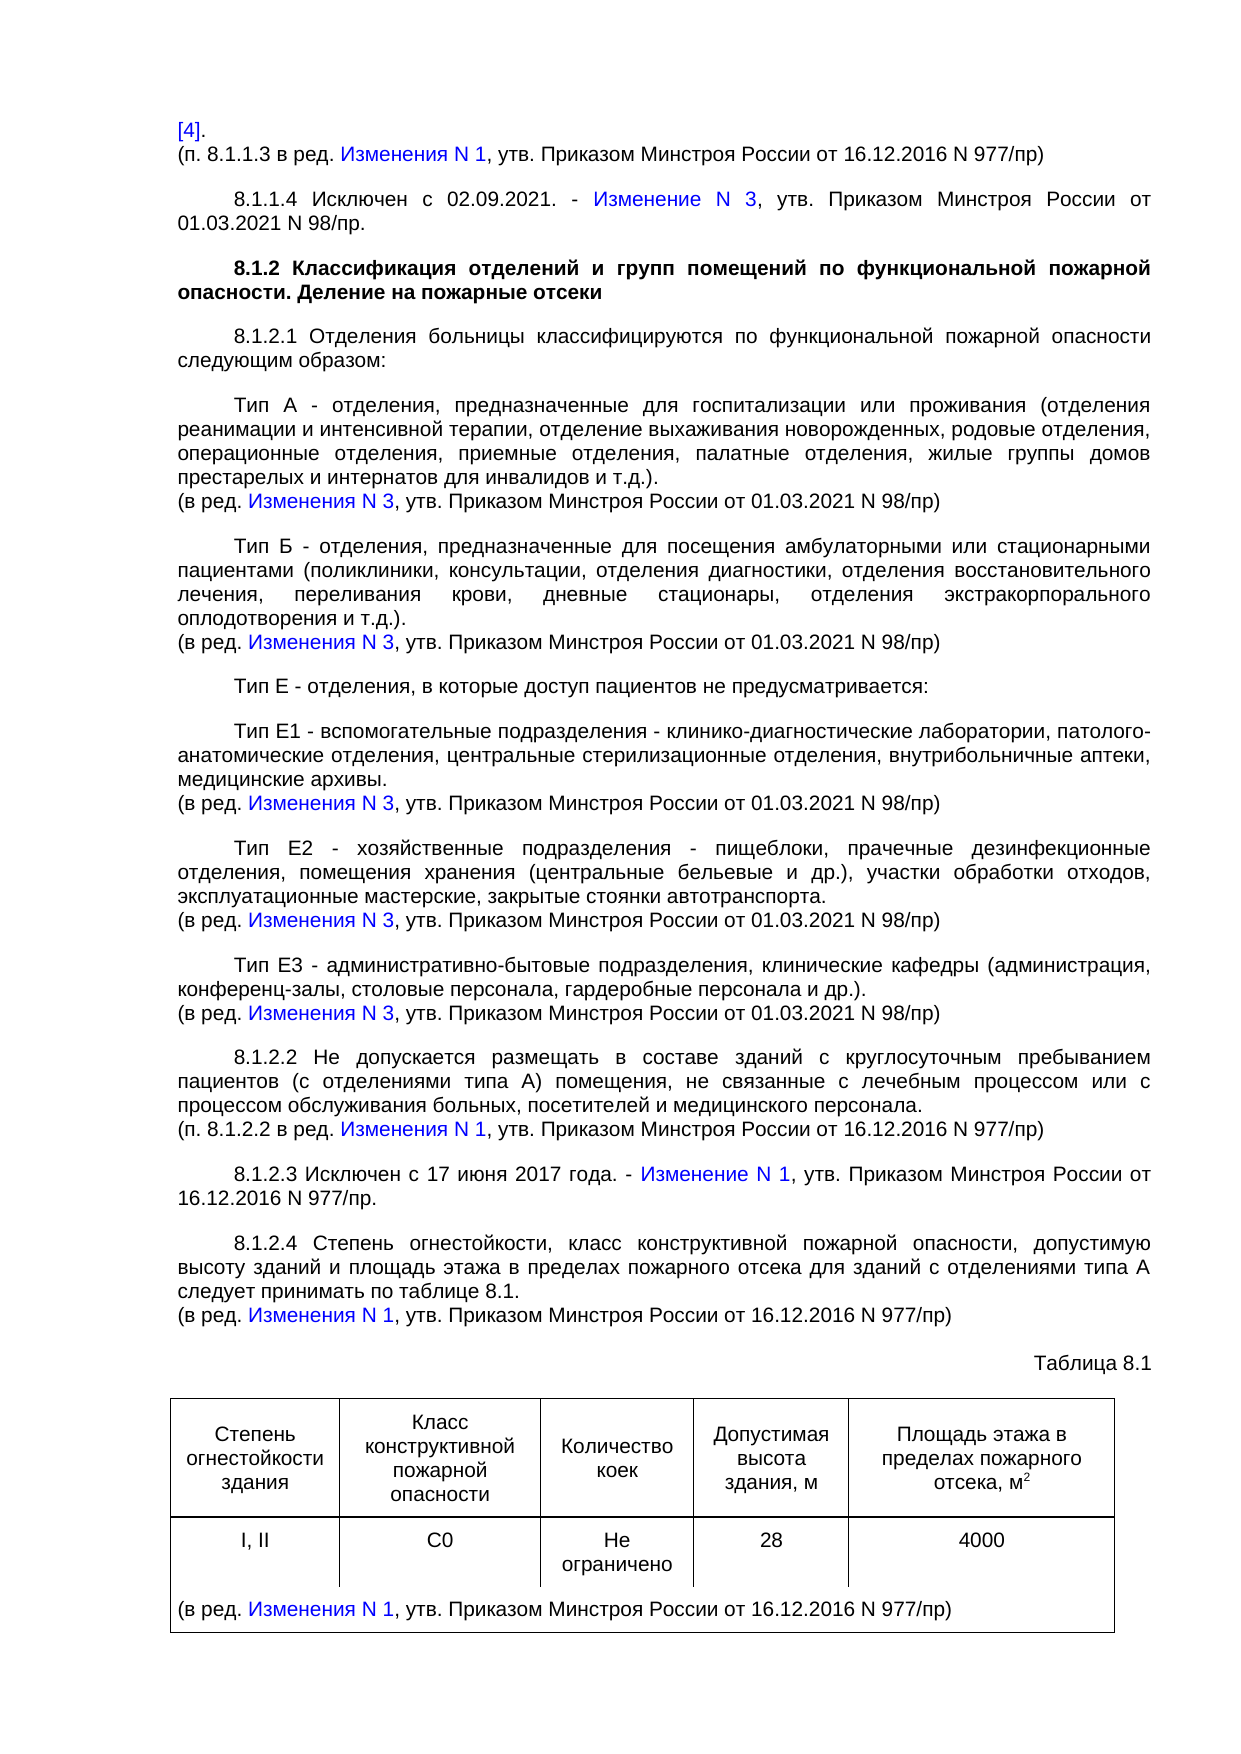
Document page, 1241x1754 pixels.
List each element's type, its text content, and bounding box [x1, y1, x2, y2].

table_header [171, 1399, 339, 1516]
text Тип Б - отделения, предназначенные для посещения амбулаторными или стационарными пациентами (поликлиники, консультации, отделения диагностики, отделения восстановительного лечения, переливания крови, дневные стационары, отделения экстракорпорального оплодотворения и т.д.). [177, 534, 1152, 629]
text Тип А - отделения, предназначенные для госпитализации или проживания (отделения реанимации и интенсивной терапии, отделение выхаживания новорожденных, родовые отделения, операционные отделения, приемные отделения, палатные отделения, жилые группы домов престарелых и интернатов для инвалидов и т.д.). [177, 393, 1152, 489]
text (в ред. Изменения N 3, утв. Приказом Минстроя России от 01.03.2021 N 98/пр) [177, 908, 1152, 932]
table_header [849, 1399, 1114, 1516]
text Тип Е3 - административно-бытовые подразделения, клинические кафедры (администрация, конференц-залы, столовые персонала, гардеробные персонала и др.). [177, 952, 1152, 1000]
text (в ред. Изменения N 3, утв. Приказом Минстроя России от 01.03.2021 N 98/пр) [177, 629, 1152, 653]
text Тип Е - отделения, в которые доступ пациентов не предусматривается: [177, 674, 1152, 698]
text (в ред. Изменения N 1, утв. Приказом Минстроя России от 16.12.2016 N 977/пр) [177, 1302, 1152, 1326]
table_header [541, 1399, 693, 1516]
text 8.1.1.4 Исключен с 02.09.2021. - Изменение N 3, утв. Приказом Минстроя России от 01.03.2021 N 98/пр. [177, 187, 1152, 235]
text 8.1.2.3 Исключен с 17 июня 2017 года. - Изменение N 1, утв. Приказом Минстроя России от 16.12.2016 N 977/пр. [177, 1162, 1152, 1210]
text Тип Е1 - вспомогательные подразделения - клинико-диагностические лаборатории, патолого-анатомические отделения, центральные стерилизационные отделения, внутрибольничные аптеки, медицинские архивы. [177, 719, 1152, 791]
text (в ред. Изменения N 3, утв. Приказом Минстроя России от 01.03.2021 N 98/пр) [177, 1000, 1152, 1024]
text (п. 8.1.1.3 в ред. Изменения N 1, утв. Приказом Минстроя России от 16.12.2016 N 977/пр) [177, 142, 1152, 166]
text 8.1.2.4 Степень огнестойкости, класс конструктивной пожарной опасности, допустимую высоту зданий и площадь этажа в пределах пожарного отсека для зданий с отделениями типа А следует принимать по таблице 8.1. [177, 1231, 1152, 1302]
text Таблица 8.1 [177, 1350, 1152, 1374]
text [177, 118, 1152, 142]
text (п. 8.1.2.2 в ред. Изменения N 1, утв. Приказом Минстроя России от 16.12.2016 N 977/пр) [177, 1117, 1152, 1141]
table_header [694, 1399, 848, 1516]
text 8.1.2.1 Отделения больницы классифицируются по функциональной пожарной опасности следующим образом: [177, 324, 1152, 372]
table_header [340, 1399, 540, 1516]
text (в ред. Изменения N 3, утв. Приказом Минстроя России от 01.03.2021 N 98/пр) [177, 791, 1152, 815]
title 8.1.2 Классификация отделений и групп помещений по функциональной пожарной опасности. Деление на пожарные отсеки [177, 256, 1152, 303]
text 8.1.2.2 Не допускается размещать в составе зданий с круглосуточным пребыванием пациентов (с отделениями типа А) помещения, не связанные с лечебным процессом или с процессом обслуживания больных, посетителей и медицинского персонала. [177, 1045, 1152, 1117]
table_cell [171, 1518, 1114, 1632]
text Тип Е2 - хозяйственные подразделения - пищеблоки, прачечные дезинфекционные отделения, помещения хранения (центральные бельевые и др.), участки обработки отходов, эксплуатационные мастерские, закрытые стоянки автотранспорта. [177, 836, 1152, 908]
text (в ред. Изменения N 3, утв. Приказом Минстроя России от 01.03.2021 N 98/пр) [177, 489, 1152, 513]
